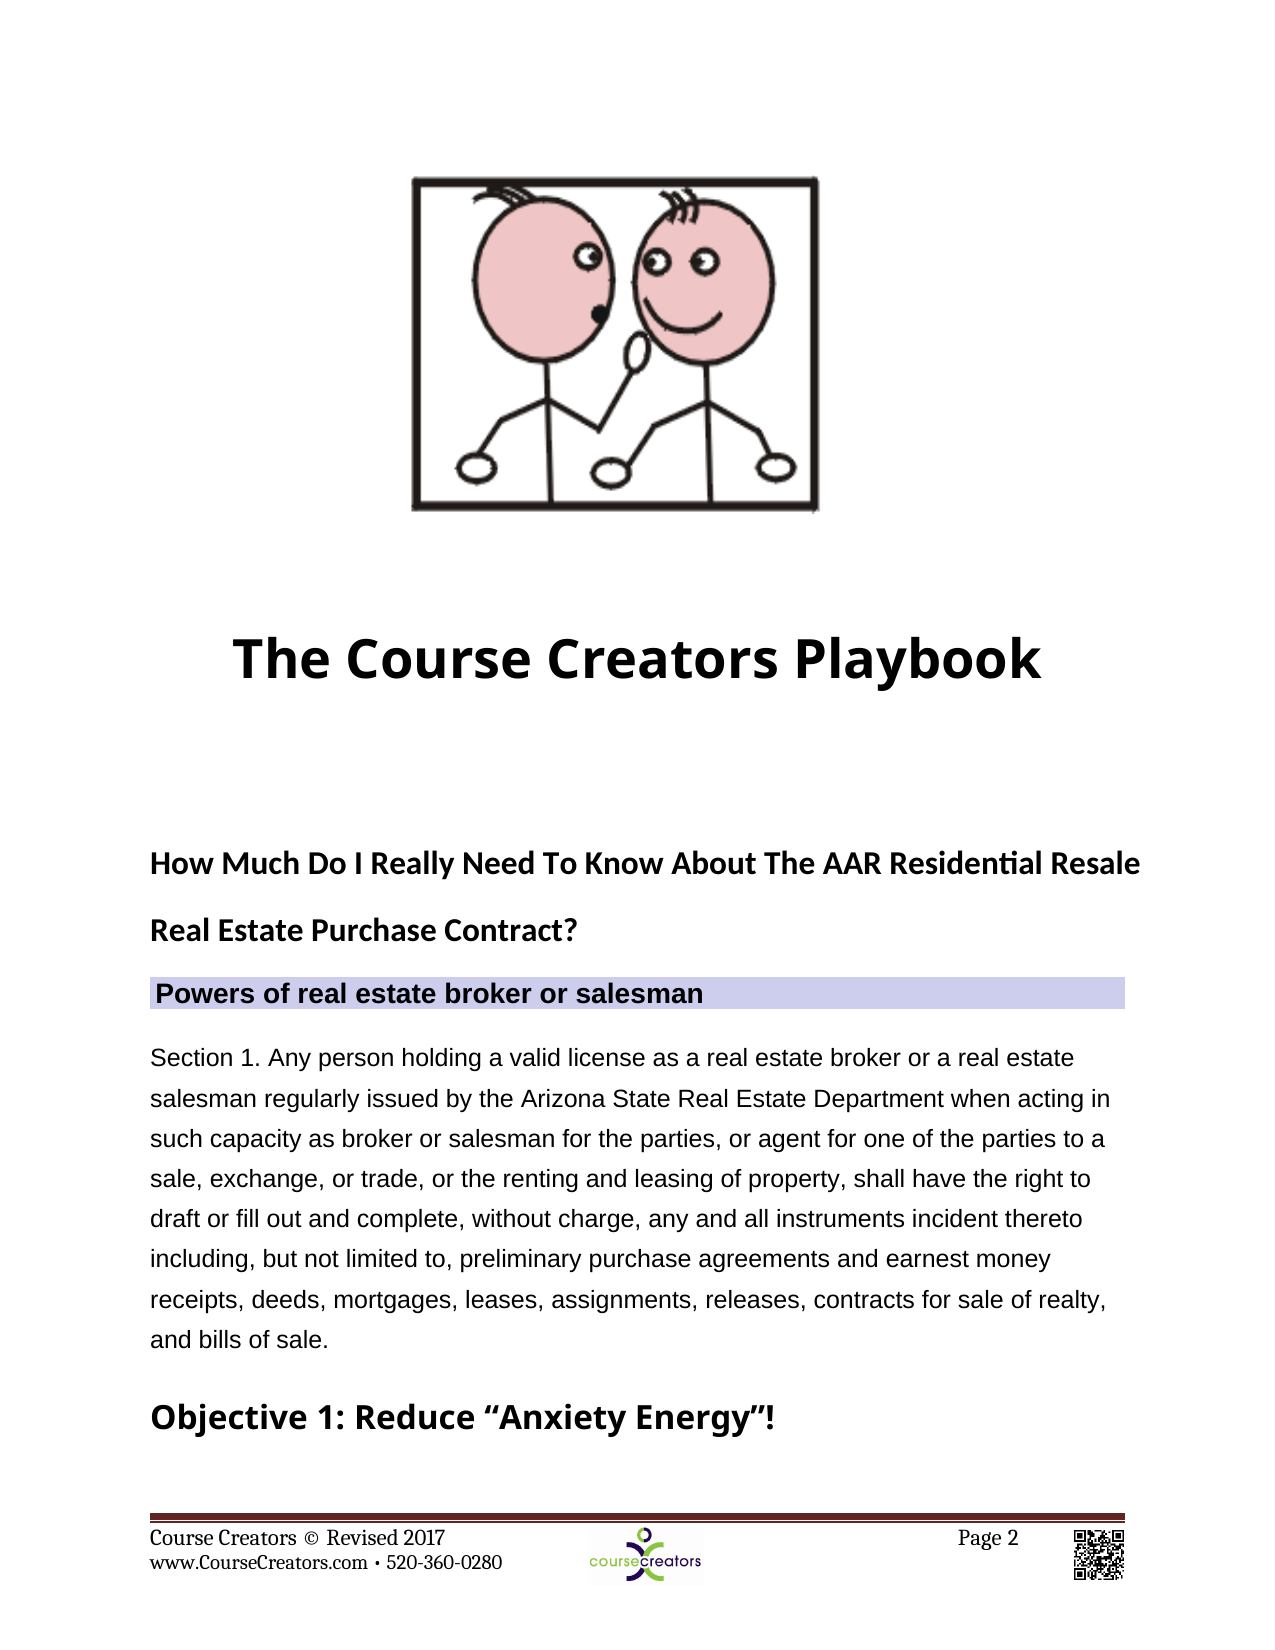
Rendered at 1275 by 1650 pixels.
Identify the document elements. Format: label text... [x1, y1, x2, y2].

text The Course Creators Playbook [150, 621, 1125, 694]
text Real Estate Purchase Contract? [150, 909, 1275, 950]
picture [1070, 1526, 1128, 1584]
text Section 1. Any person holding a valid license as a real estate broker or a real estate salesman regularly issued by the Arizona State Real Estate Department when acting in such capacity as broker or salesman for the parties, or agent for one of the parties to a sale, exchange, or trade, or the renting and leasing of property, shall have the right to draft or fill out and complete, without charge, any and all instruments incident thereto including, but not limited to, preliminary purchase agreements and earnest money receipts, deeds, mortgages, leases, assignments, releases, contracts for sale of realty, and bills of sale. [150, 1043, 1125, 1353]
text Objective 1: Reduce “Anxiety Energy”! [150, 1394, 1275, 1439]
picture [410, 175, 822, 514]
text Powers of real estate broker or salesman [150, 977, 1125, 1009]
text How Much Do I Really Need To Know About The Residential Resale [150, 842, 1275, 882]
picture [587, 1526, 704, 1586]
